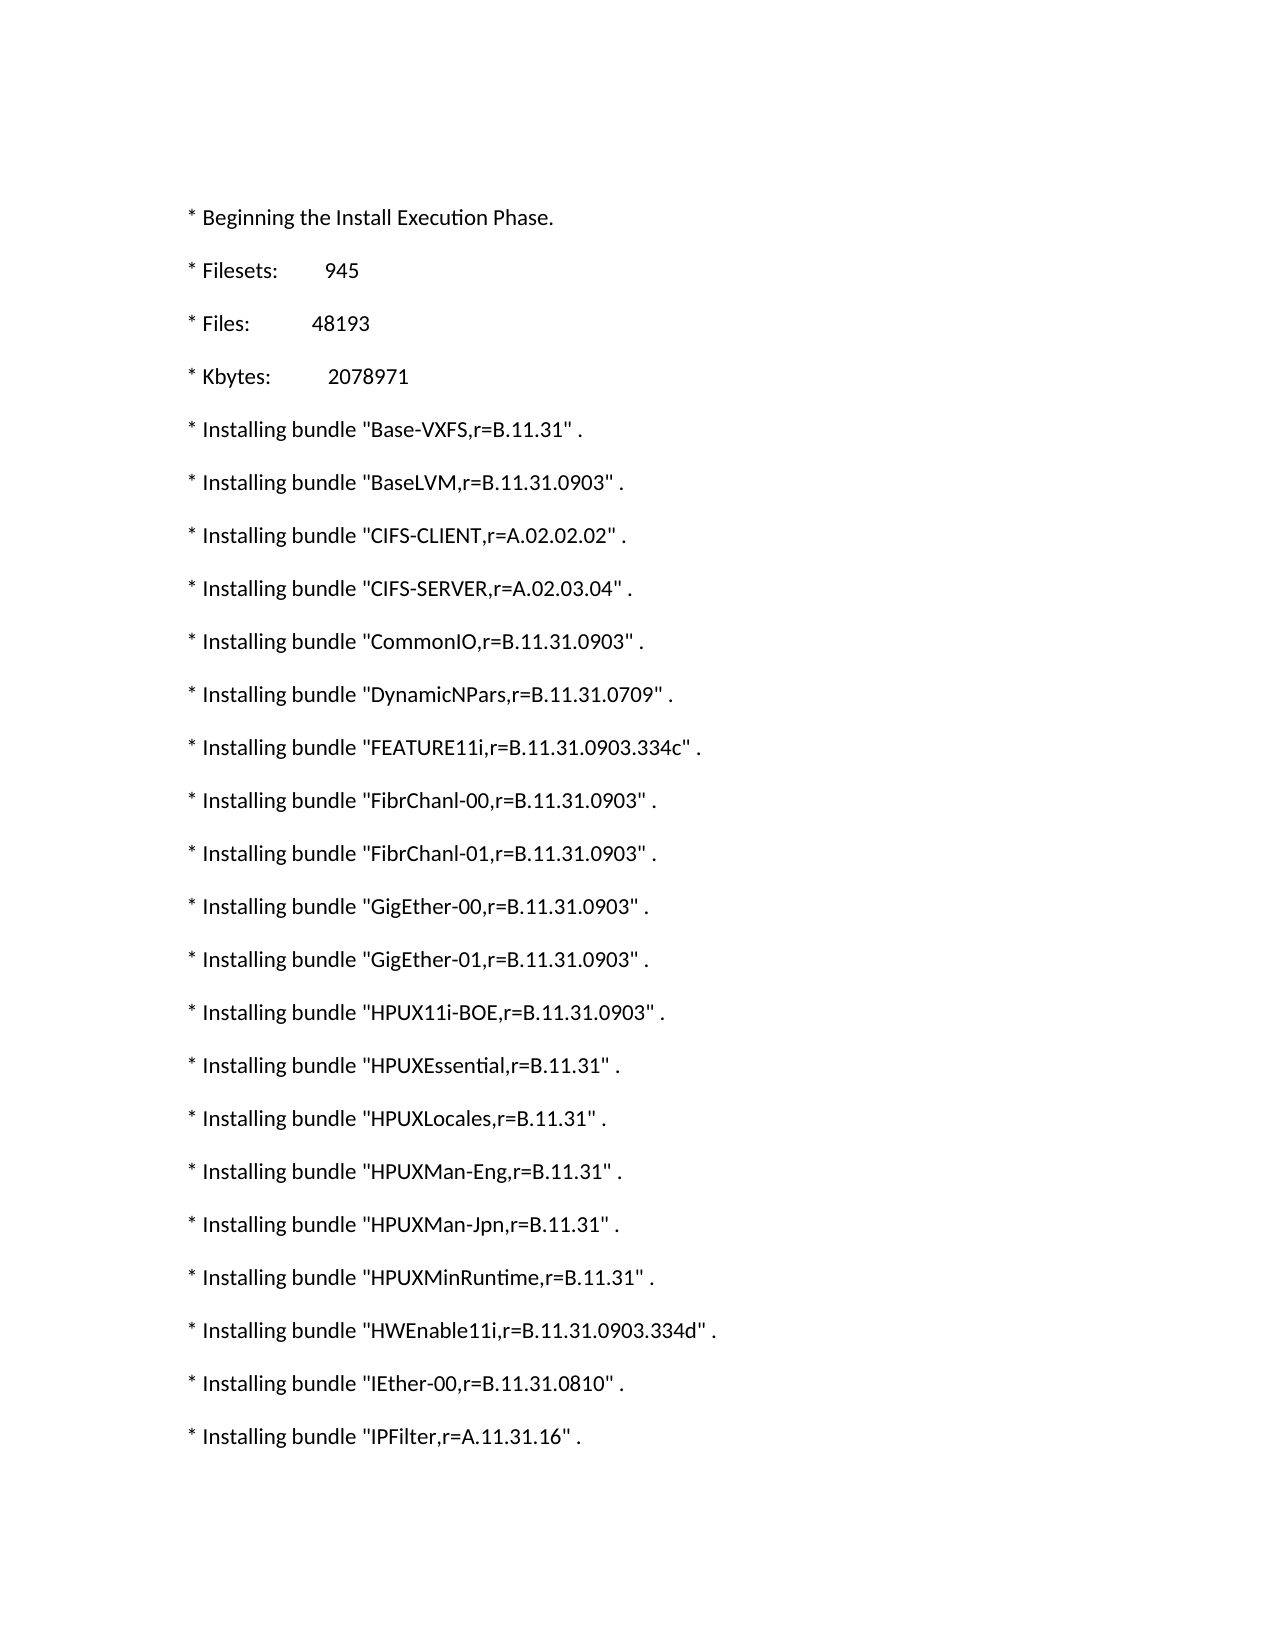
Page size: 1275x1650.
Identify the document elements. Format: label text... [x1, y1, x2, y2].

text * Installing bundle "DynamicNPars,r=B.11.31.0709" . [150, 680, 1125, 708]
text * Installing bundle "IPFilter,r=A.11.31.16" . [150, 1422, 1125, 1451]
text * Installing bundle "CommonIO,r=B.11.31.0903" . [150, 627, 1125, 655]
text * Installing bundle "HPUXEssential,r=B.11.31" . [150, 1051, 1125, 1079]
text * Installing bundle "FibrChanl-00,r=B.11.31.0903" . [150, 786, 1125, 814]
text * Installing bundle "FibrChanl-01,r=B.11.31.0903" . [150, 839, 1125, 867]
text * Installing bundle "HPUXMan-Jpn,r=B.11.31" . [150, 1210, 1125, 1238]
text * Installing bundle "CIFS-SERVER,r=A.02.03.04" . [150, 574, 1125, 602]
text * Installing bundle "GigEther-00,r=B.11.31.0903" . [150, 892, 1125, 920]
text * Installing bundle "Base-VXFS,r=B.11.31" . [150, 415, 1125, 443]
text * Installing bundle "IEther-00,r=B.11.31.0810" . [150, 1369, 1125, 1397]
text * Installing bundle "CIFS-CLIENT,r=A.02.02.02" . [150, 521, 1125, 549]
text * Installing bundle "HPUXLocales,r=B.11.31" . [150, 1104, 1125, 1132]
text * Beginning the Install Execution Phase. [150, 203, 1125, 231]
text * Files: 48193 [150, 309, 1125, 337]
text * Kbytes: 2078971 [150, 362, 1125, 390]
text * Installing bundle "HPUXMinRuntime,r=B.11.31" . [150, 1263, 1125, 1291]
text * Installing bundle "HPUX11i-BOE,r=B.11.31.0903" . [150, 998, 1125, 1026]
text * Installing bundle "HPUXMan-Eng,r=B.11.31" . [150, 1157, 1125, 1185]
text * Installing bundle "HWEnable11i,r=B.11.31.0903.334d" . [150, 1316, 1125, 1344]
text * Filesets: 945 [150, 256, 1125, 284]
text * Installing bundle "GigEther-01,r=B.11.31.0903" . [150, 945, 1125, 973]
text * Installing bundle "BaseLVM,r=B.11.31.0903" . [150, 468, 1125, 496]
text * Installing bundle "FEATURE11i,r=B.11.31.0903.334c" . [150, 733, 1125, 761]
